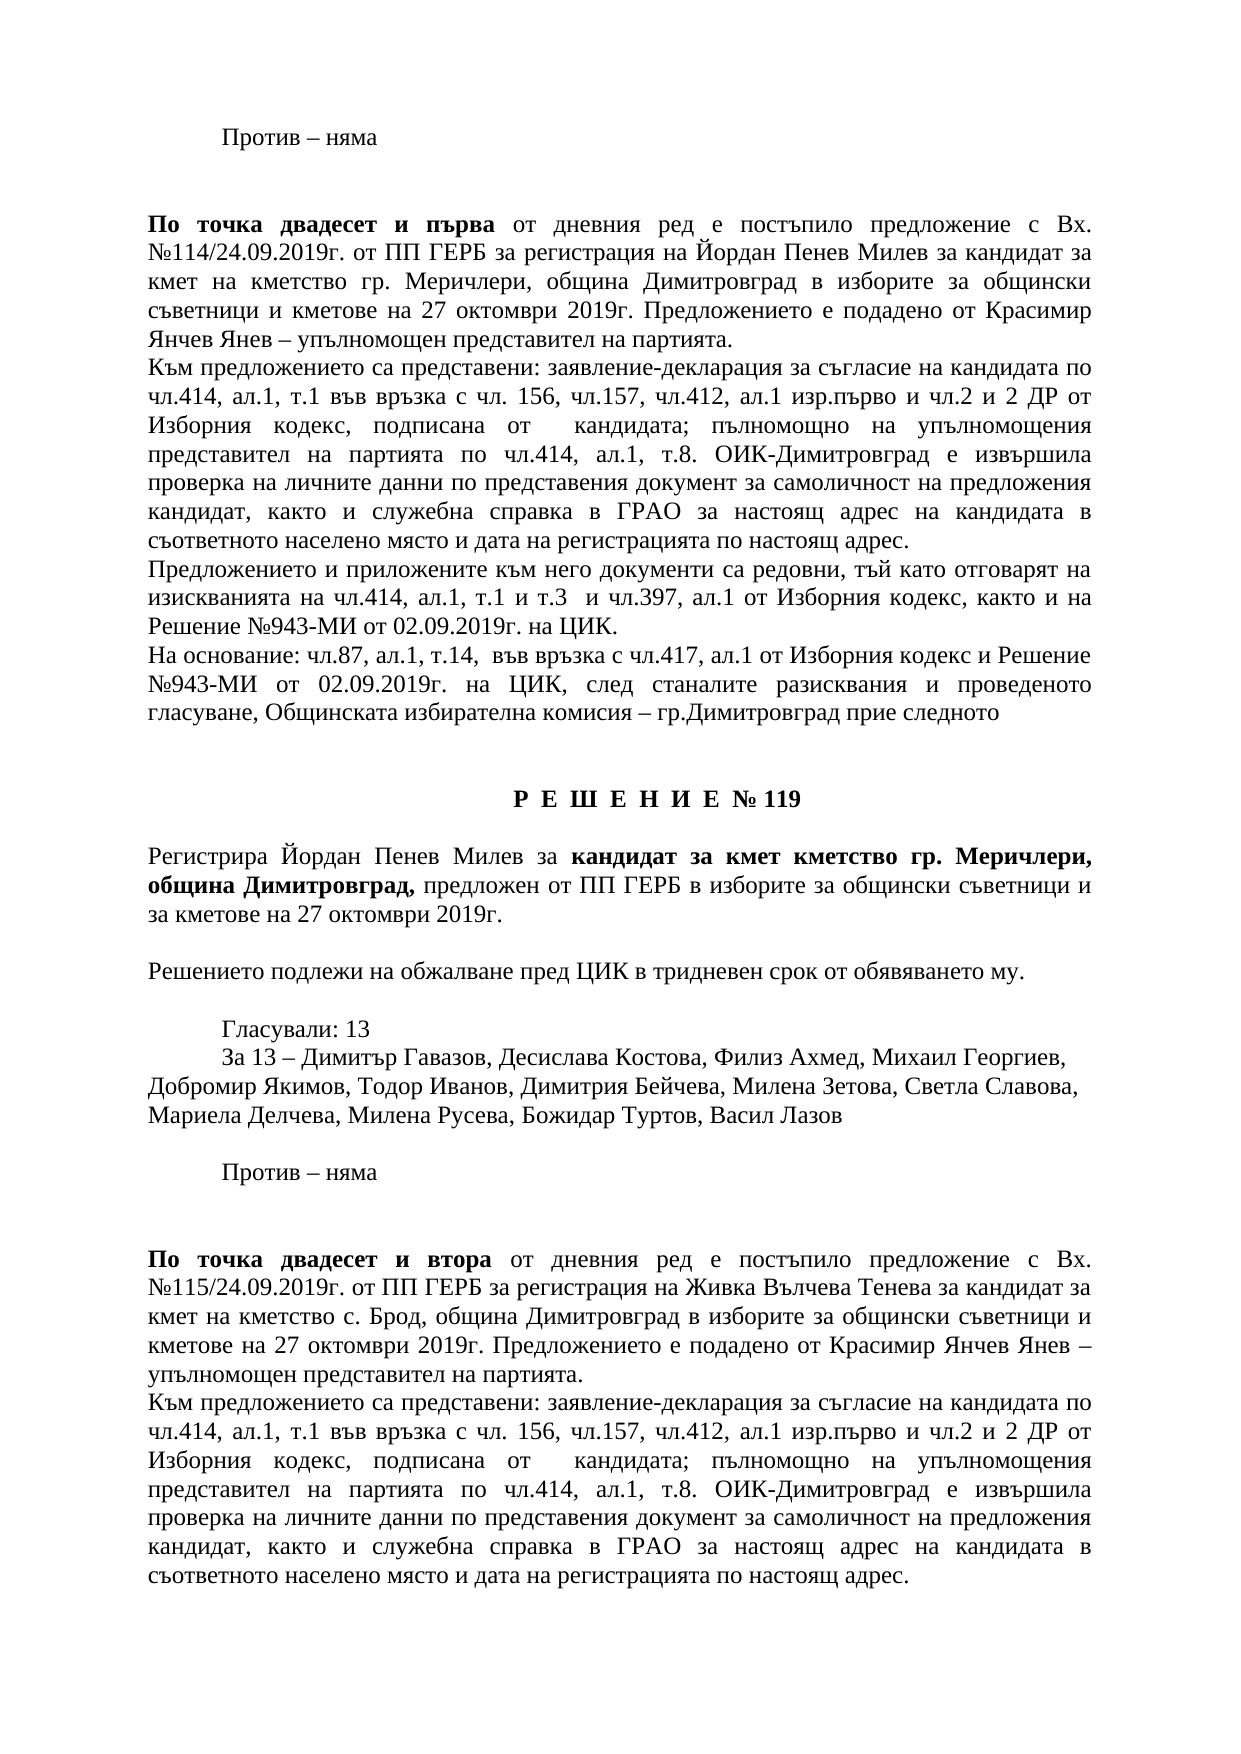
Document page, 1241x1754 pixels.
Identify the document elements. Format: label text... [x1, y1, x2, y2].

text Регистрира Йордан Пенев Милев за кандидат за кмет кметство гр. Меричлери, община Димитровград, предложен от ПП ГЕРБ в изборите за общински съветници и за кметове на 27 октомври 2019г. [148, 841, 1093, 927]
text На основание: чл.87, ал.1, т.14, във връзка с чл.417, ал.1 от Изборния кодекс и Решение №943-МИ от 02.09.2019г. на ЦИК, след станалите разисквания и проведеното гласуване, Общинската избирателна комисия – гр.Димитровград прие следното [148, 640, 1093, 726]
text Към предложението са представени: заявление-декларация за съгласие на кандидата по чл.414, ал.1, т.1 във връзка с чл. 156, чл.157, чл.412, ал.1 изр.първо и чл.2 и 2 ДР от Изборния кодекс, подписана от кандидата; пълномощно на упълномощения представител на партията по чл.414, ал.1, т.8. ОИК-Димитровград е извършила проверка на личните данни по представения документ за самоличност на предложения кандидат, както и служебна справка в ГРАО за настоящ адрес на кандидата в съответното населено място и дата на регистрацията по настоящ адрес. [148, 352, 1093, 554]
text Р Е Ш Е Н И Е № 119 [148, 784, 1093, 812]
text По точка двадесет и първа от дневния ред е постъпило предложение с Вх.№114/24.09.2019г. от ПП ГЕРБ за регистрация на Йордан Пенев Милев за кандидат за кмет на кметство гр. Меричлери, община Димитровград в изборите за общински съветници и кметове на 27 октомври 2019г. Предложението е подадено от Красимир Янчев Янев – упълномощен представител на партията. [148, 209, 1093, 352]
text Против – няма [148, 1157, 1093, 1186]
text Решението подлежи на обжалване пред ЦИК в тридневен срок от обявяването му. [148, 956, 1093, 985]
text Гласували: 13 [148, 1014, 1093, 1042]
text Към предложението са представени: заявление-декларация за съгласие на кандидата по чл.414, ал.1, т.1 във връзка с чл. 156, чл.157, чл.412, ал.1 изр.първо и чл.2 и 2 ДР от Изборния кодекс, подписана от кандидата; пълномощно на упълномощения представител на партията по чл.414, ал.1, т.8. ОИК-Димитровград е извършила проверка на личните данни по представения документ за самоличност на предложения кандидат, както и служебна справка в ГРАО за настоящ адрес на кандидата в съответното населено място и дата на регистрацията по настоящ адрес. [148, 1387, 1093, 1589]
text Против – няма [148, 122, 1093, 151]
text По точка двадесет и втора от дневния ред е постъпило предложение с Вх.№115/24.09.2019г. от ПП ГЕРБ за регистрация на Живка Вълчева Тенева за кандидат за кмет на кметство с. Брод, община Димитровград в изборите за общински съветници и кметове на 27 октомври 2019г. Предложението е подадено от Красимир Янчев Янев – упълномощен представител на партията. [148, 1244, 1093, 1387]
text Предложението и приложените към него документи са редовни, тъй като отговарят на изискванията на чл.414, ал.1, т.1 и т.3 и чл.397, ал.1 от Изборния кодекс, както и на Решение №943-МИ от 02.09.2019г. на ЦИК. [148, 554, 1093, 640]
text За 13 – Димитър Гавазов, Десислава Костова, Филиз Ахмед, Михаил Георгиев, Добромир Якимов, Тодор Иванов, Димитрия Бейчева, Милена Зетова, Светла Славова, Мариела Делчева, Милена Русева, Божидар Туртов, Васил Лазов [148, 1042, 1093, 1129]
